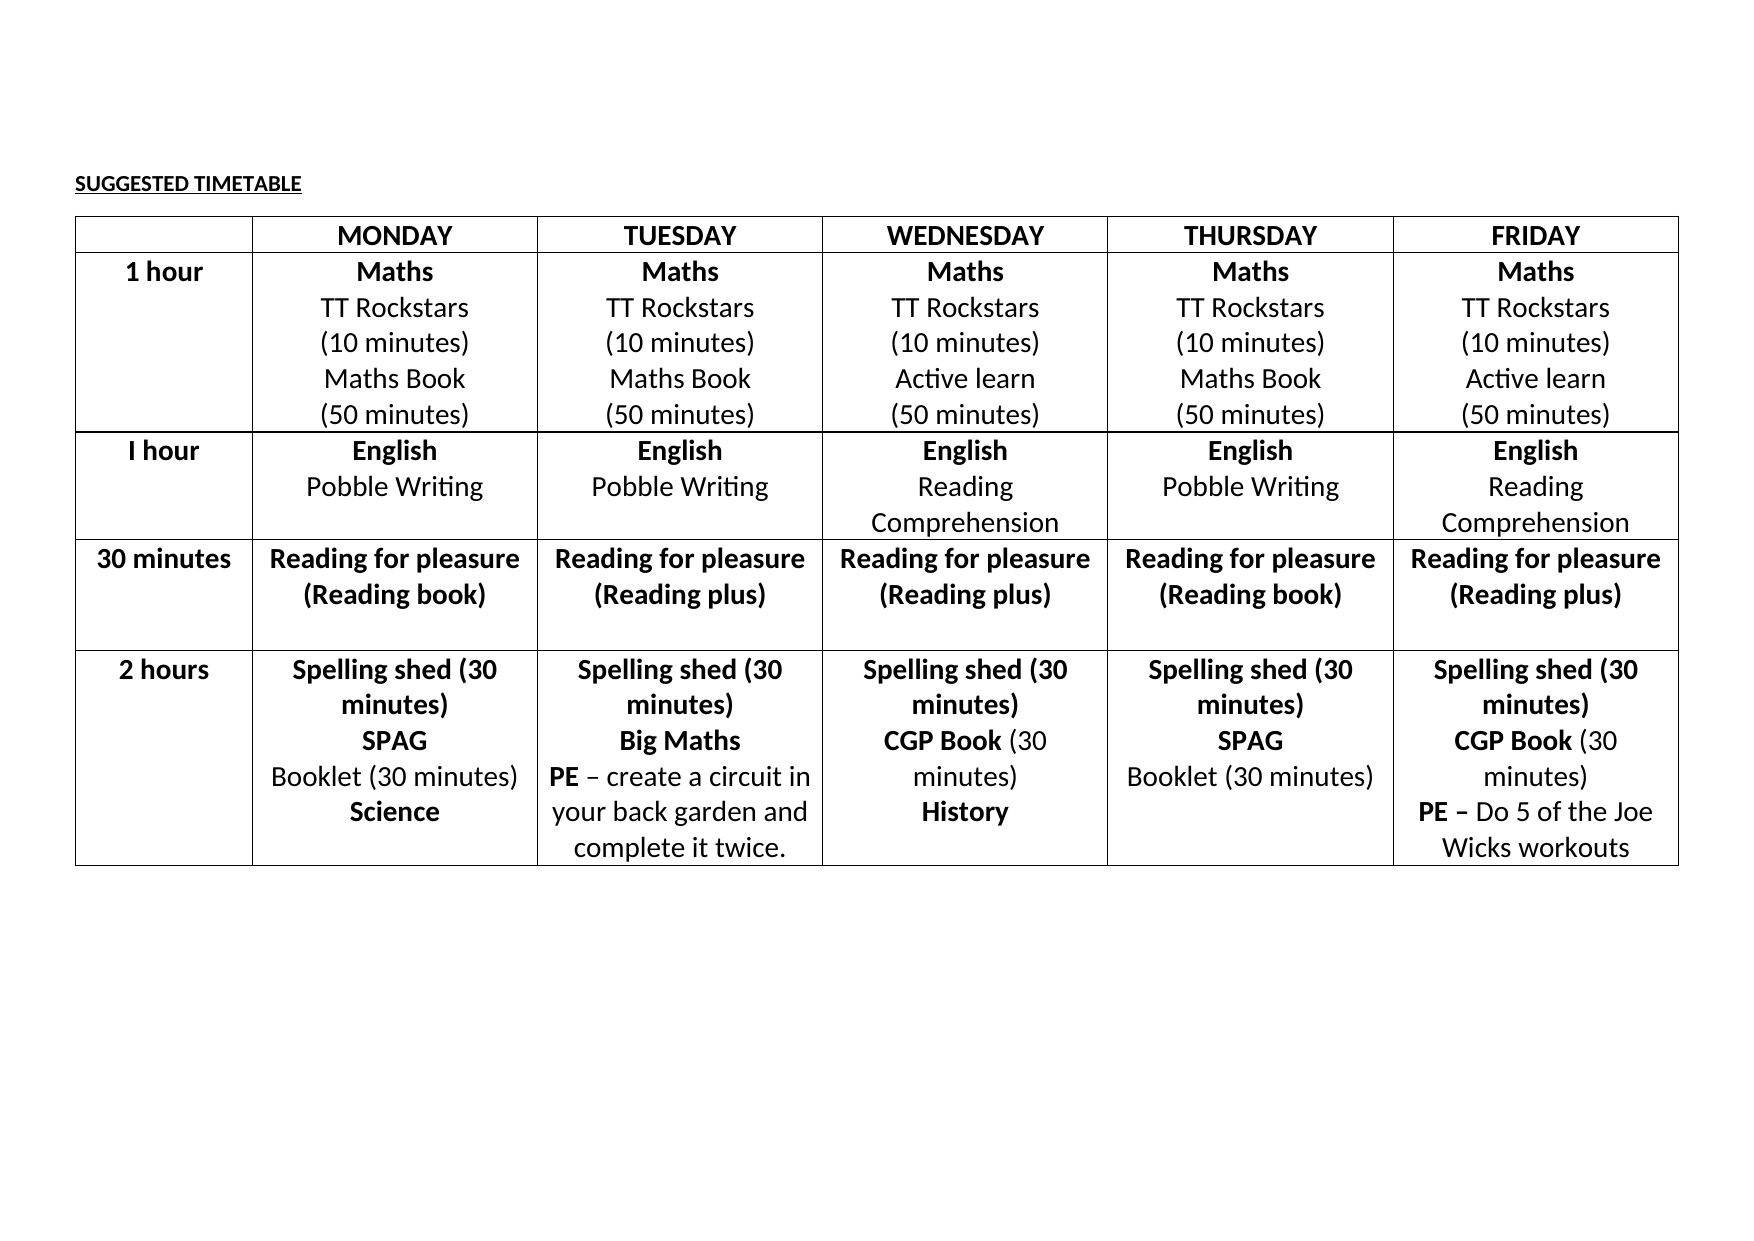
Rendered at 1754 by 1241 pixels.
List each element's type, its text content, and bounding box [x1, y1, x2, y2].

table_header FRIDAY [1394, 217, 1678, 252]
table_cell English Reading Comprehension [1394, 433, 1678, 539]
table_cell 1 hour [76, 253, 252, 431]
table_cell Reading for pleasure (Reading plus) [823, 540, 1107, 650]
table_cell Maths TT Rockstars (10 minutes) Active learn (50 minutes) [1394, 253, 1678, 431]
table_cell Maths TT Rockstars (10 minutes) Maths Book (50 minutes) [1108, 253, 1393, 431]
table_cell Maths TT Rockstars (10 minutes) Maths Book (50 minutes) [538, 253, 822, 431]
table_cell Spelling shed (30 minutes) SPAG Booklet (30 minutes) Science [253, 651, 537, 864]
table_cell Spelling shed (30 minutes) SPAG Booklet (30 minutes) [1108, 651, 1393, 864]
table_cell English Pobble Writing [1108, 433, 1393, 539]
table_header MONDAY [253, 217, 537, 252]
table_header [76, 217, 252, 252]
table_cell English Pobble Writing [253, 433, 537, 539]
table_cell Maths TT Rockstars (10 minutes) Active learn (50 minutes) [823, 253, 1107, 431]
table_header THURSDAY [1108, 217, 1393, 252]
table_cell Spelling shed (30 minutes) Big Maths PE – create a circuit in your back garden and complete it twice. [538, 651, 822, 864]
table_cell Reading for pleasure (Reading plus) [538, 540, 822, 650]
table_cell 2 hours [76, 651, 252, 864]
table_cell Reading for pleasure (Reading book) [1108, 540, 1393, 650]
table_cell English Pobble Writing [538, 433, 822, 539]
table_cell English Reading Comprehension [823, 433, 1107, 539]
table_cell Reading for pleasure (Reading plus) [1394, 540, 1678, 650]
table_header WEDNESDAY [823, 217, 1107, 252]
text SUGGESTED TIMETABLE [75, 169, 1679, 197]
table_cell Spelling shed (30 minutes) CGP Book (30 minutes) History [823, 651, 1107, 864]
table_cell I hour [76, 433, 252, 539]
table_header TUESDAY [538, 217, 822, 252]
table_cell 30 minutes [76, 540, 252, 650]
table_cell Maths TT Rockstars (10 minutes) Maths Book (50 minutes) [253, 253, 537, 431]
table_cell Reading for pleasure (Reading book) [253, 540, 537, 650]
table_cell Spelling shed (30 minutes) CGP Book (30 minutes) PE – Do 5 of the Joe Wicks workouts [1394, 651, 1678, 864]
